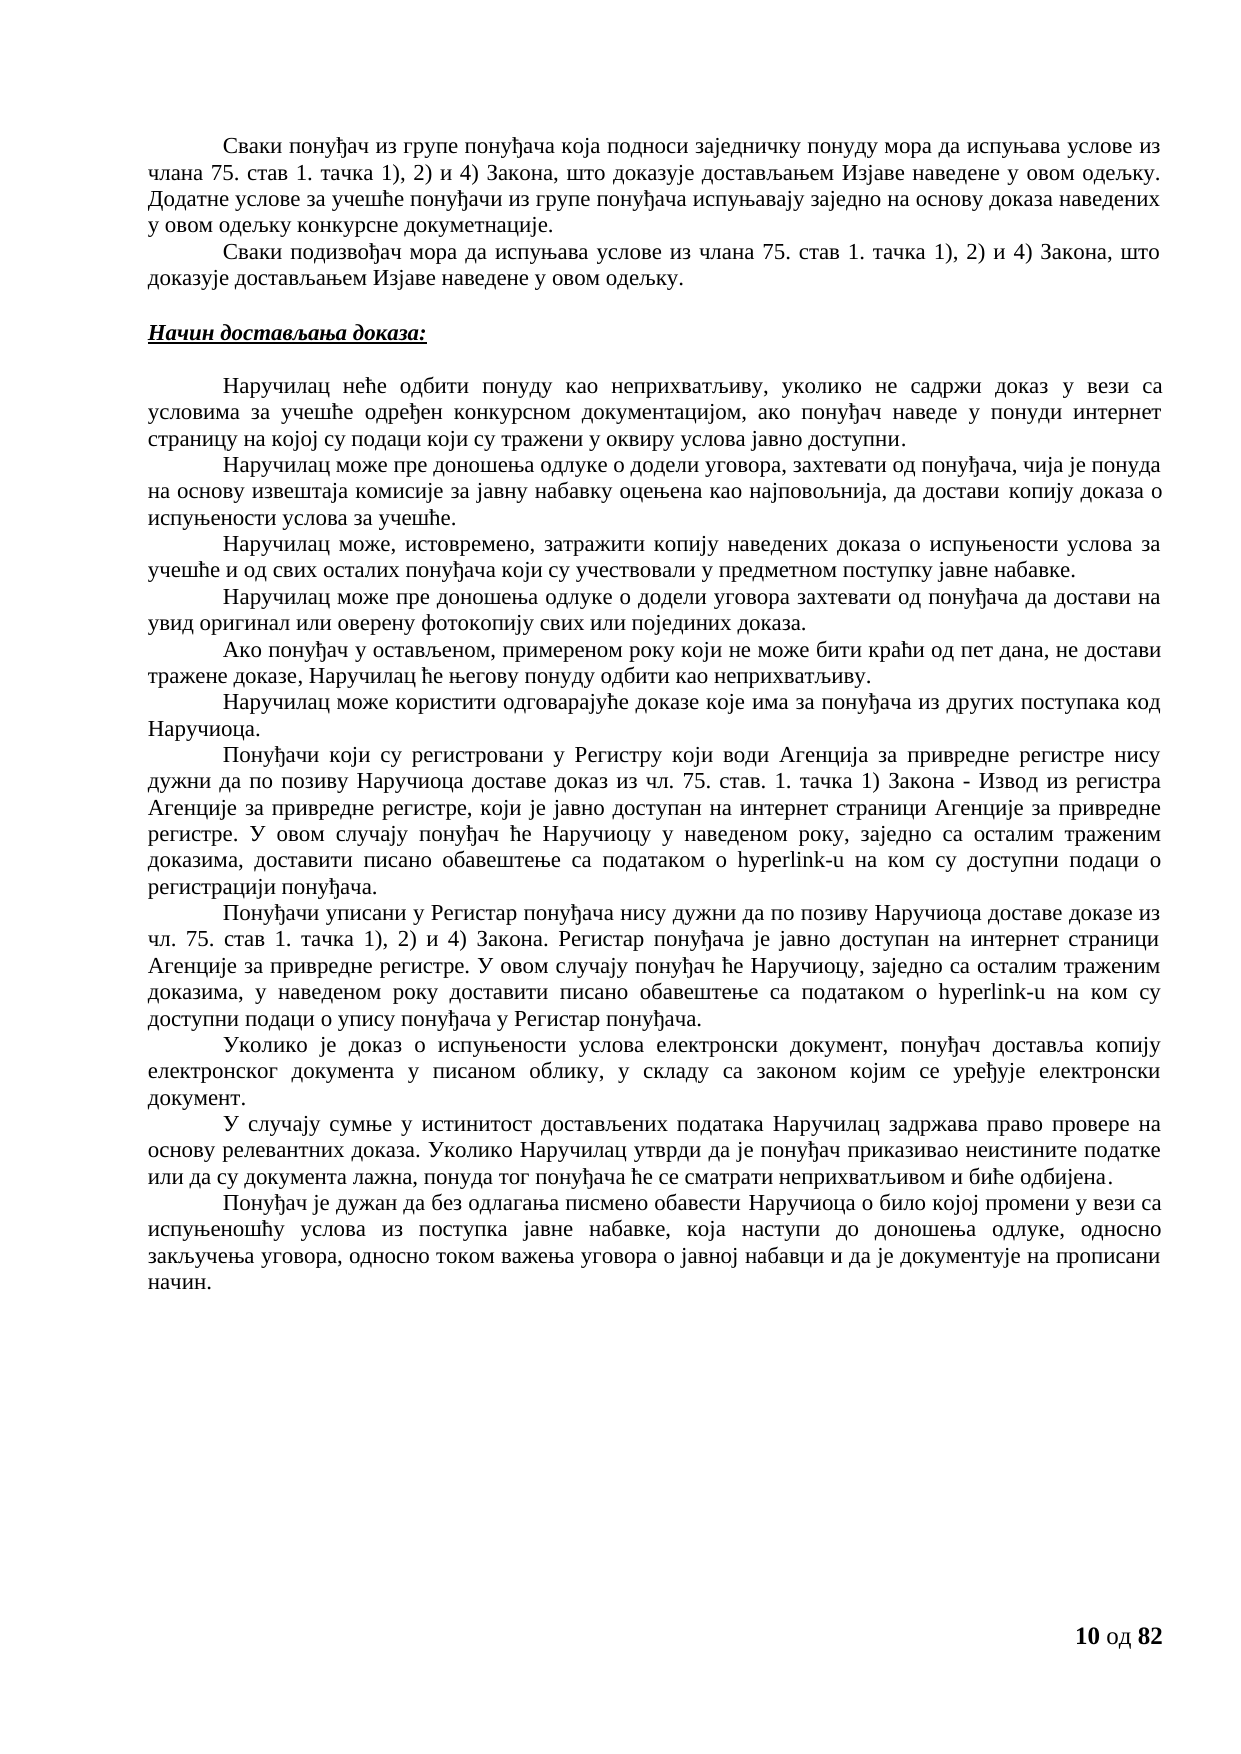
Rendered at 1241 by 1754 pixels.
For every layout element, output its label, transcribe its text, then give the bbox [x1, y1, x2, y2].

text Сваки понуђач из групе понуђача која подноси заједничку понуду мора да испуњава услове из члана 75. став 1. тачка 1), 2) и 4) Закона, што доказује достављањем Изјаве наведене у овом одељку. Додатне услове за учешће понуђачи из групе понуђача испуњавају заједно на основу доказа наведених у овом одељку конкурсне докуметнације. [148, 132, 1163, 238]
text Наручилац неће одбити понуду као неприхватљиву, уколико не садржи доказ у вези са условима за учешће одређен конкурсном документацијом, ако понуђач наведе у понуди интернет страницу на којој су подаци који су тражени у оквиру услова јавно доступни. [148, 372, 1163, 451]
text Понуђачи уписани у Регистар понуђача нису дужни да по позиву Наручиоца доставе доказе из чл. 75. став 1. тачка 1), 2) и 4) Закона. Регистар понуђача је јавно доступан на интернет страници Агенције за привредне регистре. У овом случају понуђач ће Наручиоцу, заједно са осталим траженим доказима, у наведеном року доставити писано обавештење са податаком о hyperlink-u на ком су доступни подаци о упису понуђача у Регистар понуђача. [148, 899, 1163, 1031]
text Наручилац може користити одговарајуће доказе које има за понуђача из других поступака код Наручиоца. [148, 688, 1163, 741]
text Уколико је доказ о испуњености услова електронски документ, понуђач доставља копију електронског документа у писаном облику, у складу са законом којим се уређује електронски документ. [148, 1031, 1163, 1110]
text У случају сумње у истинитост достављених података Наручилац задржава право провере на основу релевантних доказа. Уколико Наручилац утврди да је понуђач приказивао неистините податке или да су документа лажна, понуда тог понуђача ће се сматрати неприхватљивом и биће одбијена. [148, 1110, 1163, 1189]
text Понуђачи који су регистровани у Регистру који води Агенција за привредне регистре нису дужни да по позиву Наручиоца доставе доказ из чл. 75. став. 1. тачка 1) Закона - Извод из регистра Агенције за привредне регистре, који је јавно доступан на интернет страници Агенције за привредне регистре. У овом случају понуђач ће Наручиоцу у наведеном року, заједно са осталим траженим доказима, доставити писано обавештење са податаком о hyperlink-u на ком су доступни подаци о регистрацији понуђача. [148, 741, 1163, 899]
text Наручилац може пре доношења одлуке о додели уговора захтевати од понуђача да достави на увид оригинал или оверену фотокопију свих или појединих доказа. [148, 583, 1163, 636]
text Наручилац може, истовремено, затражити копију наведених доказа о испуњености услова за учешће и од свих осталих понуђача који су учествовали у предметном поступку јавне набавке. [148, 530, 1163, 583]
text Понуђач је дужан да без одлагања писмено обавести Наручиоца о било којој промени у вези са испуњеношћу услова из поступка јавне набавке, која наступи до доношења одлуке, односно закључења уговора, односно током важења уговора о јавној набавци и да је документује на прописани начин. [148, 1189, 1163, 1294]
text Начин достављања доказа: [148, 319, 1163, 346]
text Ако понуђач у остављеном, примереном року који не може бити краћи од пет дана, не достави тражене доказе, Наручилац ће његову понуду одбити као неприхватљиву. [148, 636, 1163, 688]
text Наручилац може пре доношења одлуке о додели уговора, захтевати од понуђача, чија је понуда на основу извештаја комисије за јавну набавку оцењена као најповољнија, да достави копију доказа о испуњености услова за учешће. [148, 451, 1163, 530]
text Сваки подизвођач мора да испуњава услове из члана 75. став 1. тачка 1), 2) и 4) Закона, што доказује достављањем Изјаве наведене у овом одељку. [148, 238, 1163, 291]
